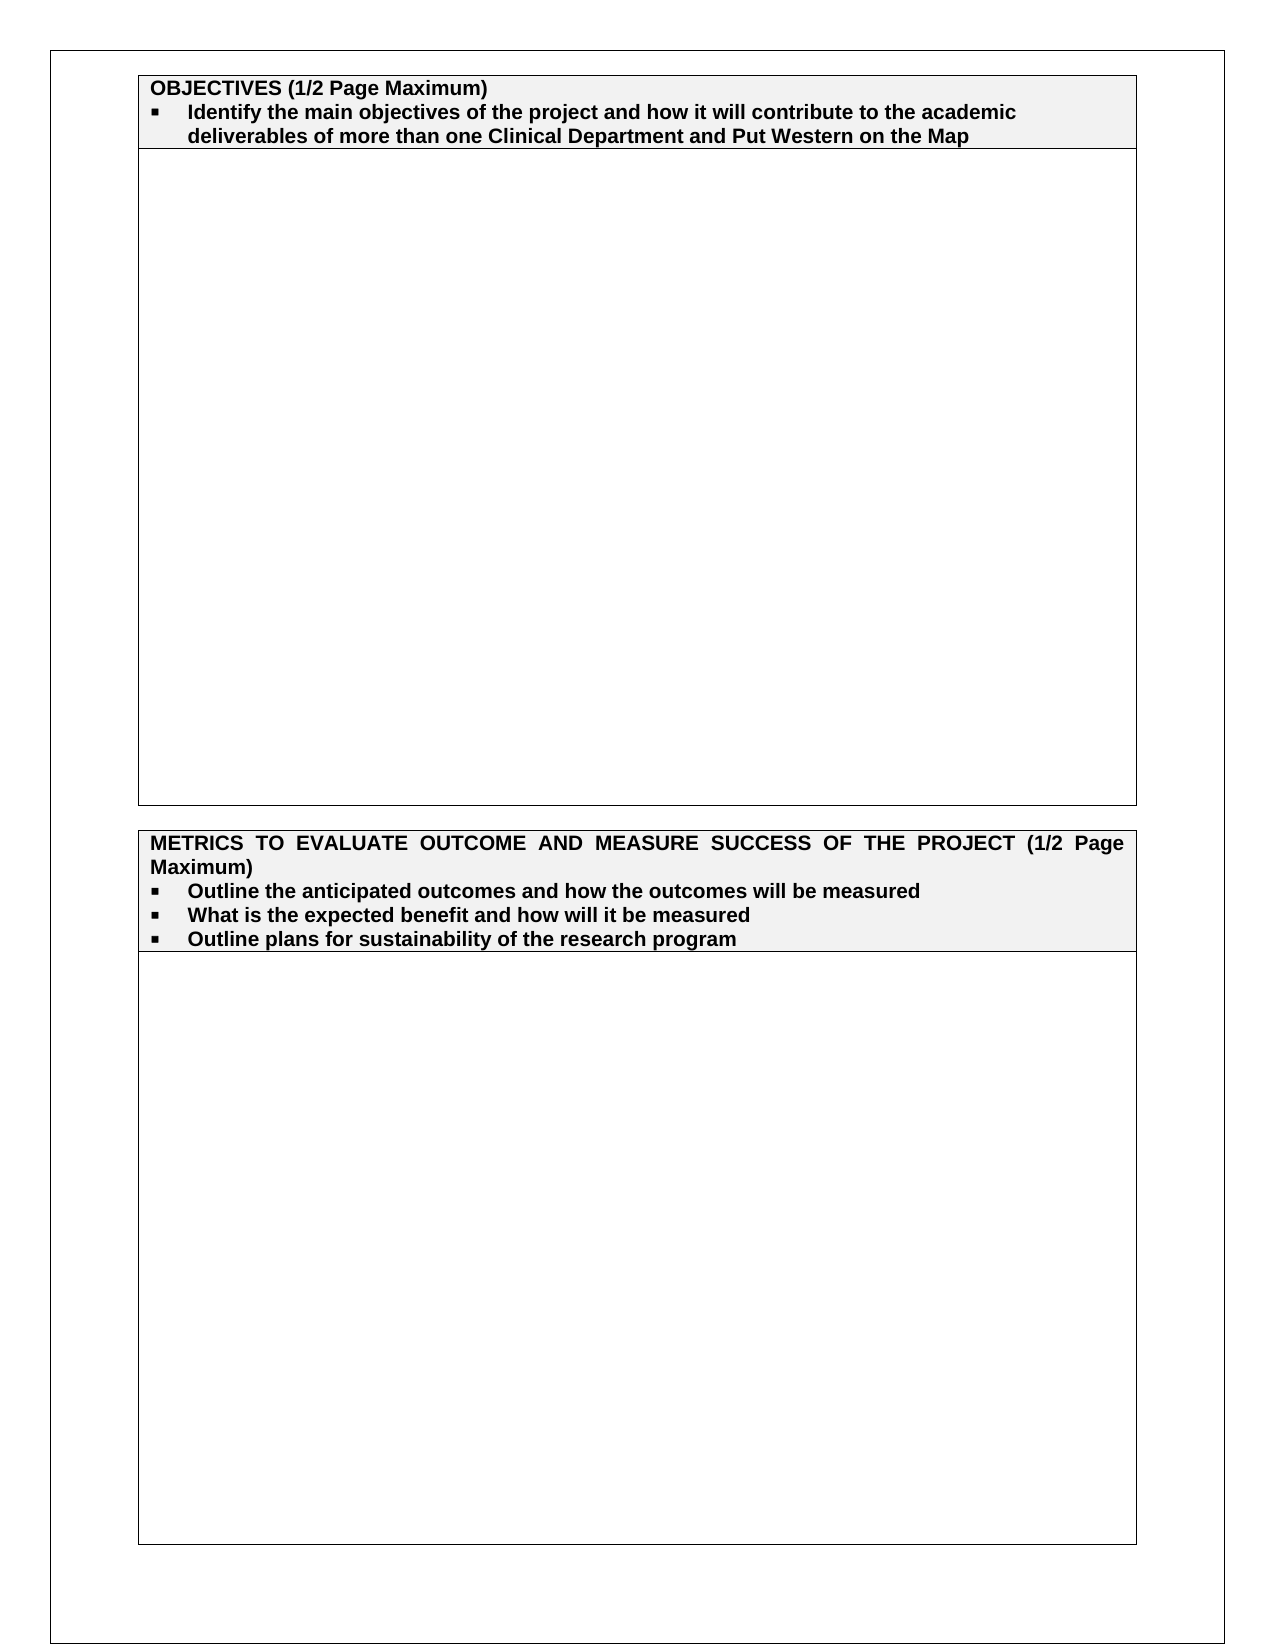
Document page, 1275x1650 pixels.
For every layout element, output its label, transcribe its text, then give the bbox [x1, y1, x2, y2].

table_cell [139, 952, 1136, 1544]
table_header METRICS TO EVALUATE OUTCOME AND MEASURE SUCCESS OF THE PROJECT (1/2 Page Maximum) Outline the anticipated outcomes and how the outcomes will be measured What is the expected benefit and how will it be measured Outline plans for sustainability of the research program [139, 831, 1136, 951]
table_cell [139, 149, 1136, 805]
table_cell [139, 76, 1136, 148]
